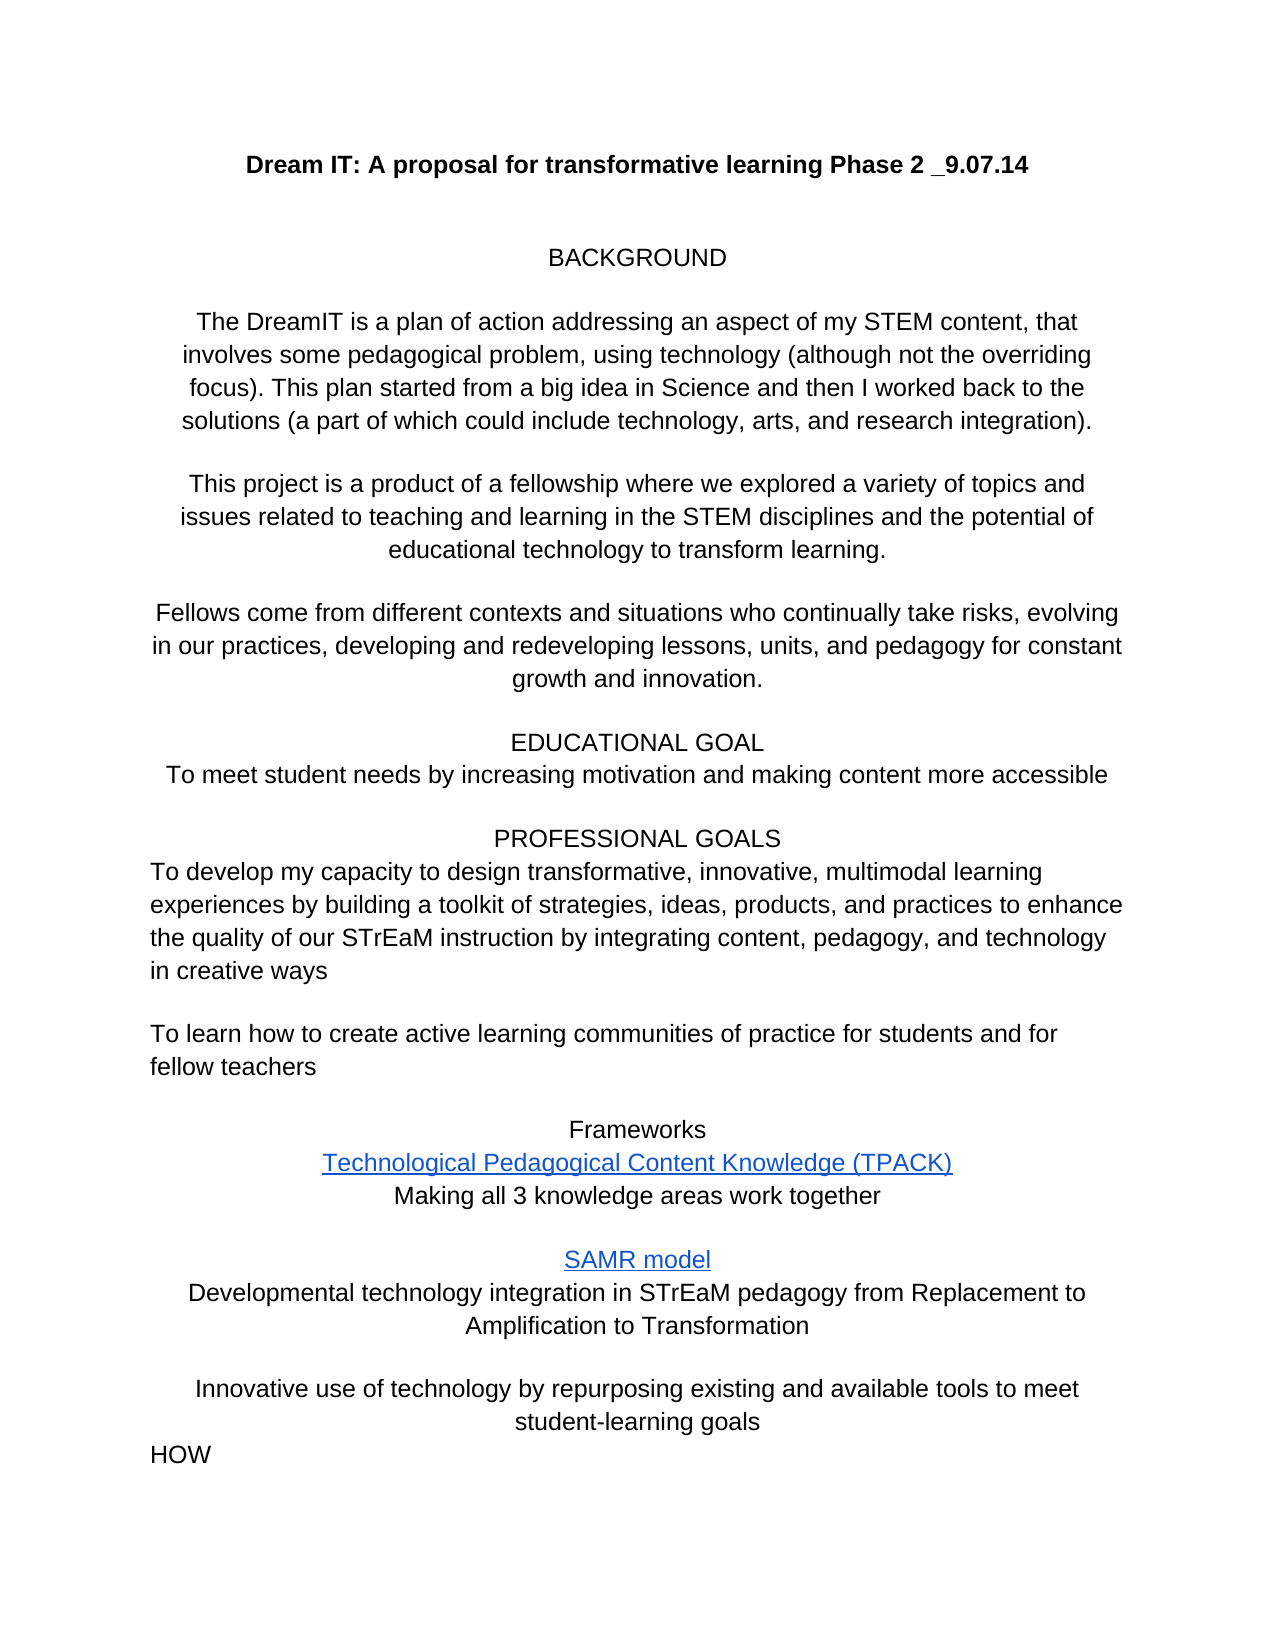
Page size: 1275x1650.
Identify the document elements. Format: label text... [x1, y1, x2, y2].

text HOW [150, 1440, 1125, 1469]
text PROFESSIONAL GOALS [150, 824, 1125, 852]
text Developmental technology integration in STrEaM pedagogy from Replacement to Amplification to Transformation [150, 1278, 1125, 1339]
text To meet student needs by increasing motivation and making content more accessible [150, 761, 1125, 789]
text The DreamIT is a plan of action addressing an aspect of my STEM content, that involves some pedagogical problem, using technology (although not the overriding focus). This plan started from a big idea in Science and then I worked back to the solutions (a part of which could include technology, arts, and research integration). [150, 307, 1125, 434]
text SAMR model [150, 1244, 1125, 1273]
text Technological Pedagogical Content Knowledge (TPACK) [150, 1148, 1125, 1177]
text BACKGROUND [150, 243, 1125, 272]
text Making all 3 knowledge areas work together [150, 1181, 1125, 1210]
text Frameworks [150, 1115, 1125, 1144]
text Innovative use of technology by repurposing existing and available tools to meet student-learning goals [150, 1374, 1125, 1436]
text To learn how to create active learning communities of practice for students and for fellow teachers [150, 1019, 1125, 1081]
text To develop my capacity to design transformative, innovative, multimodal learning experiences by building a toolkit of strategies, ideas, products, and practices to enhance the quality of our STrEaM instruction by integrating content, pedagogy, and technology in creative ways [150, 857, 1125, 984]
text EDUCATIONAL GOAL [150, 727, 1125, 756]
text Fellows come from different contexts and situations who continually take risks, evolving in our practices, developing and redeveloping lessons, units, and pedagogy for constant growth and innovation. [150, 598, 1125, 693]
text This project is a product of a fellowship where we explored a variety of topics and issues related to teaching and learning in the STEM disciplines and the potential of educational technology to transform learning. [150, 469, 1125, 564]
text Dream IT: A proposal for transformative learning Phase 2 _9.07.14 [150, 150, 1125, 179]
